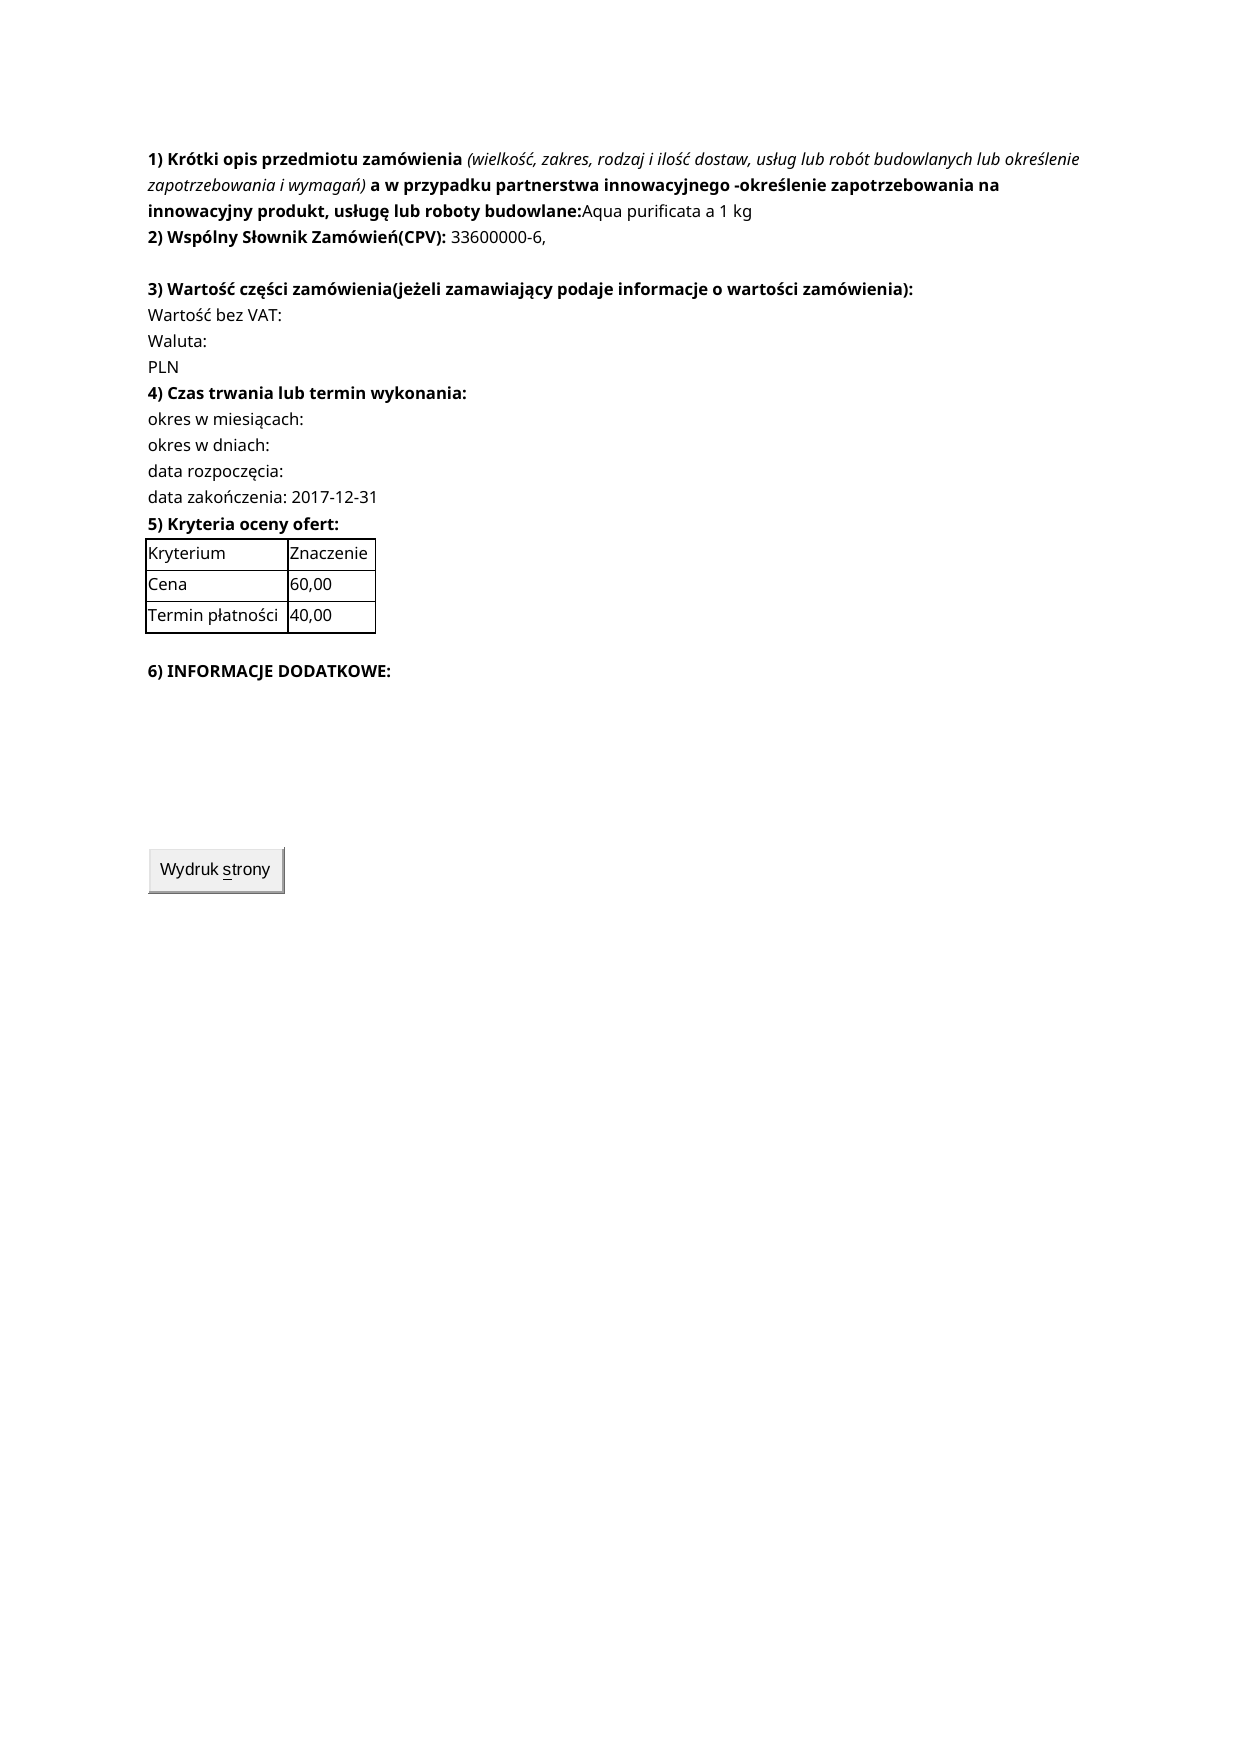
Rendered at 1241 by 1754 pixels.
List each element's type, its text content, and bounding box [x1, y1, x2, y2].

table_cell Termin płatności [147, 602, 287, 632]
table_header Znaczenie [289, 540, 375, 569]
table_header [146, 846, 293, 900]
text 1) Krótki opis przedmiotu zamówienia (wielkość, zakres, rodzaj i ilość dostaw, usług lub robót budowlanych lub określenie zapotrzebowania i wymagań) a w przypadku partnerstwa innowacyjnego -określenie zapotrzebowania na innowacyjny produkt, usługę lub roboty budowlane:Aqua purificata a 1 kg 2) Wspólny Słownik Zamówień(CPV): 33600000-6, 3) Wartość części zamówienia(jeżeli zamawiający podaje informacje o wartości zamówienia): Wartość bez VAT: Waluta: PLN 4) Czas trwania lub termin wykonania: okres w miesiącach: okres w dniach: data rozpoczęcia: data zakończenia: 2017-12-31 5) Kryteria oceny ofert: [148, 148, 1093, 535]
text 6) INFORMACJE DODATKOWE: [148, 633, 1093, 714]
table_cell 40,00 [289, 602, 375, 632]
table_cell 60,00 [289, 571, 375, 601]
table_header Kryterium [147, 540, 287, 569]
table_cell Cena [147, 571, 287, 601]
